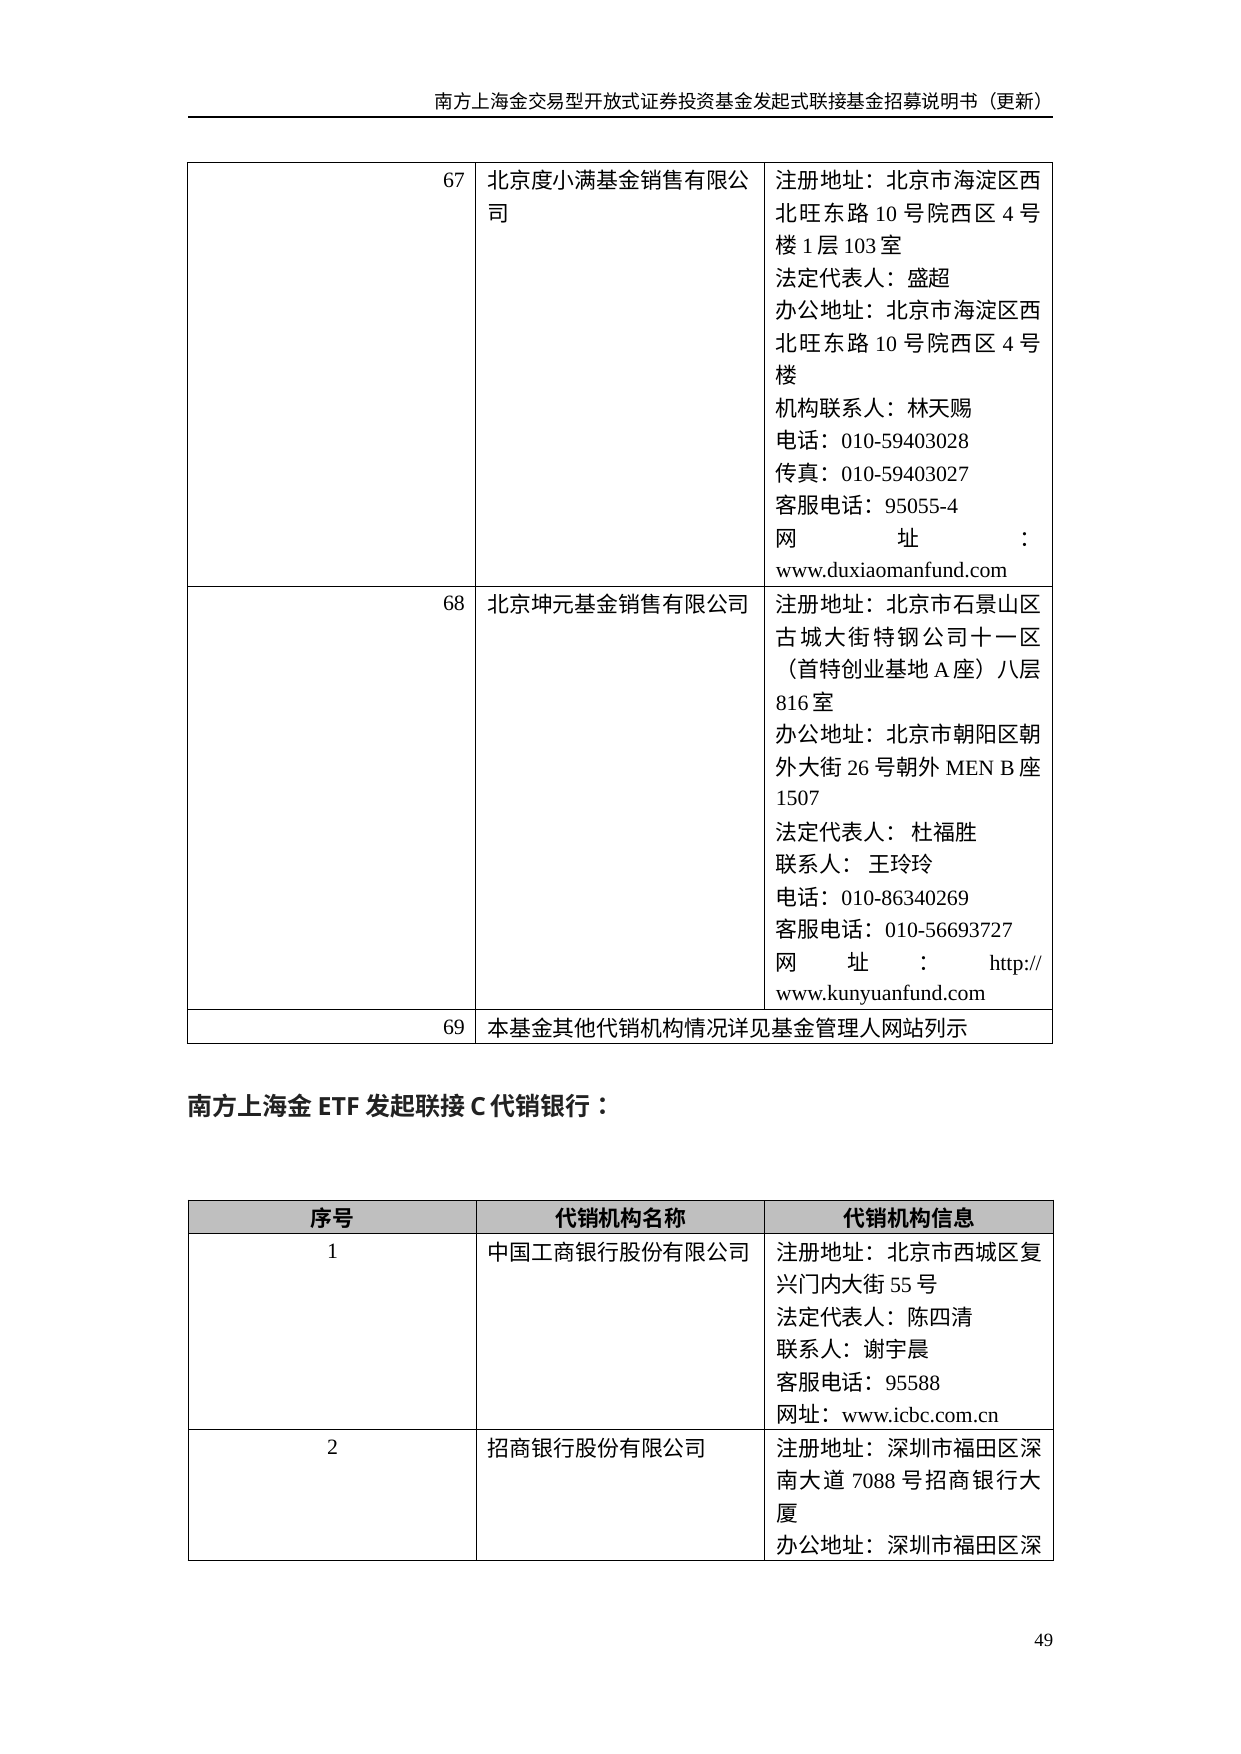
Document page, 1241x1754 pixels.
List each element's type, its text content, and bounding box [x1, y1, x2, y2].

table_cell 67 [188, 163, 475, 586]
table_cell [765, 1430, 1053, 1560]
table_cell 招商银行股份有限公司 [477, 1430, 764, 1560]
table_cell 北京坤元基金销售有限公司 [476, 587, 764, 1009]
table_cell 注册地址：北京市石景山区古城大街特钢公司十一区（首特创业基地A座）八层816室 办公地址：北京市朝阳区朝外大街26号朝外MEN B座1507 法定代表人： 杜福胜 联系人： 王玲玲 电话：010-86340269 客服电话：010-56693727 网址：http://www.kunyuanfund.com [765, 587, 1052, 1009]
table_header 代销机构名称 [477, 1201, 764, 1233]
table_cell 68 [188, 587, 475, 1009]
table_cell 1 [189, 1234, 476, 1429]
table_cell 注册地址：北京市西城区复兴门内大街55号 法定代表人：陈四清 联系人：谢宇晨 客服电话：95588 网址：www.icbc.com.cn [765, 1234, 1053, 1429]
table_cell 2 [189, 1430, 476, 1560]
table_cell 中国工商银行股份有限公司 [477, 1234, 764, 1429]
table_cell 北京度小满基金销售有限公司 [476, 163, 764, 586]
table_header 序号 [189, 1201, 476, 1233]
table_header 代销机构信息 [765, 1201, 1053, 1233]
text 南方上海金ETF发起联接C代销银行： [187, 1073, 1053, 1138]
table_cell 注册地址：北京市海淀区西北旺东路10号院西区4号楼1层103室 法定代表人：盛超 办公地址：北京市海淀区西北旺东路10号院西区4号楼 机构联系人：林天赐 电话：010-59403028 传真：010-59403027 客服电话：95055-4 网址：www.duxiaomanfund.com [765, 163, 1052, 586]
table_cell 69 [188, 1010, 475, 1043]
table_cell 本基金其他代销机构情况详见基金管理人网站列示 [476, 1010, 1052, 1043]
